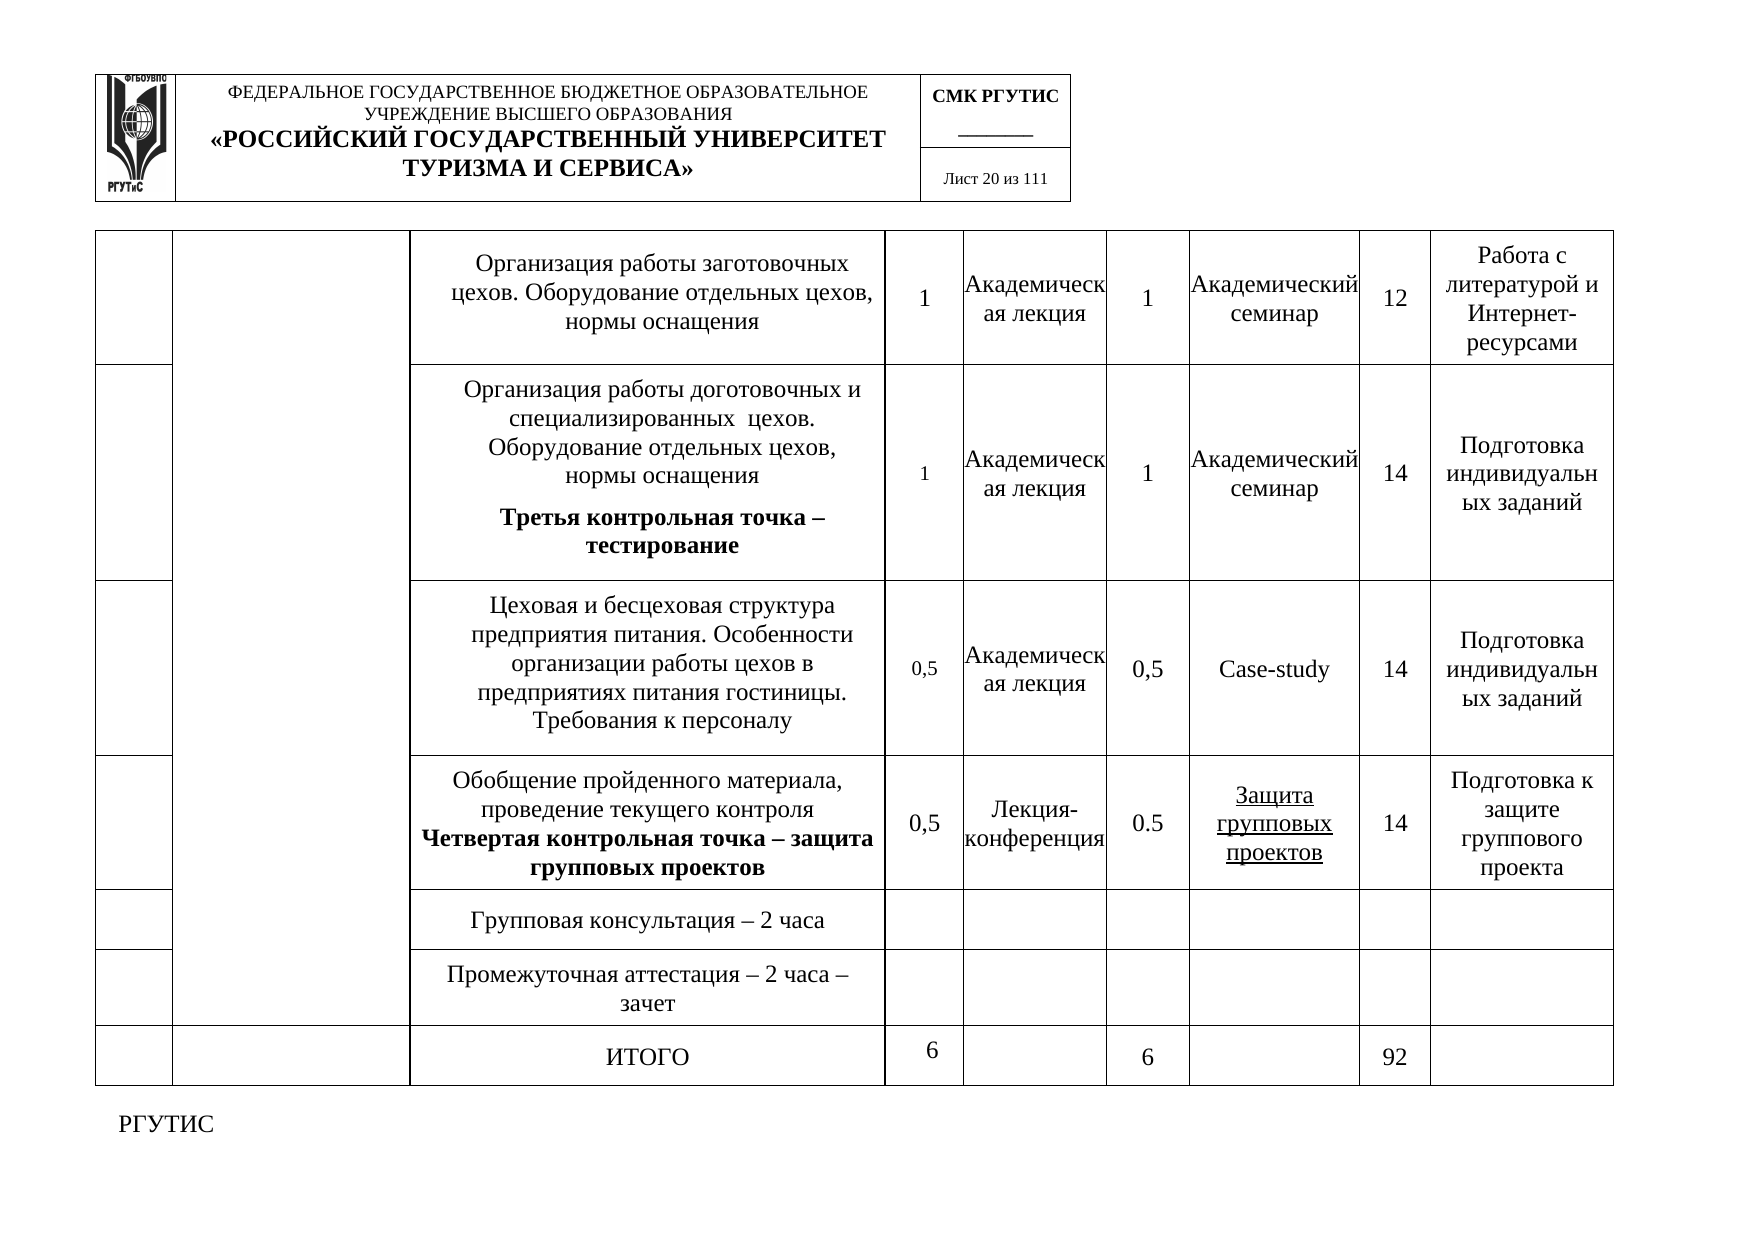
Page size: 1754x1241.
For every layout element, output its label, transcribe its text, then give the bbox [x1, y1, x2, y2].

table_cell [1190, 1026, 1359, 1085]
table_cell Групповая консультация – 2 часа [411, 890, 884, 949]
table_cell ИТОГО [411, 1026, 884, 1085]
table_cell 14 [1360, 365, 1430, 580]
table_cell [96, 1026, 172, 1085]
picture [107, 75, 167, 192]
table_cell Обобщение пройденного материала, проведение текущего контроля Четвертая контрольная точка – защита групповых проектов [411, 756, 884, 889]
table_cell [96, 756, 172, 889]
table_cell 1 [1107, 231, 1189, 364]
table_cell [1360, 950, 1430, 1025]
table_cell Академический семинар [1190, 365, 1359, 580]
table_cell [1431, 890, 1613, 949]
table_cell Академическая лекция [964, 231, 1106, 364]
table_cell [1190, 890, 1359, 949]
table_cell [1190, 950, 1359, 1025]
table_cell Организация работы доготовочных и специализированных цехов. Оборудование отдельных цехов, нормы оснащения Третья контрольная точка – тестирование [411, 365, 884, 580]
table_cell [1431, 950, 1613, 1025]
table_cell 1 [886, 231, 963, 364]
table_cell [96, 950, 172, 1025]
table_cell Промежуточная аттестация – 2 часа – зачет [411, 950, 884, 1025]
table_cell [96, 365, 172, 580]
table_cell [1431, 1026, 1613, 1085]
table_cell Работа с литературой и Интернет-ресурсами [1431, 231, 1613, 364]
table_cell 1 [1107, 365, 1189, 580]
table_cell 6 [1107, 1026, 1189, 1085]
table_cell [96, 890, 172, 949]
table_cell [1107, 950, 1189, 1025]
table_cell 6 [886, 1026, 963, 1085]
table_cell Защита групповых проектов [1190, 756, 1359, 889]
table_cell Case-study [1190, 581, 1359, 755]
table_cell [1107, 890, 1189, 949]
table_cell 1 [886, 365, 963, 580]
table_cell [886, 890, 963, 949]
table_cell [173, 1026, 409, 1085]
table_cell Подготовка индивидуальных заданий [1431, 365, 1613, 580]
table_cell Организация работы заготовочных цехов. Оборудование отдельных цехов, нормы оснащения [411, 231, 884, 364]
table_cell [1360, 890, 1430, 949]
table_cell 0,5 [886, 581, 963, 755]
table_cell [964, 890, 1106, 949]
table_cell Подготовка к защите группового проекта [1431, 756, 1613, 889]
table_cell Академическая лекция [964, 581, 1106, 755]
table_cell Цеховая и бесцеховая структура предприятия питания. Особенности организации работы цехов в предприятиях питания гостиницы. Требования к персоналу [411, 581, 884, 755]
table_cell [964, 1026, 1106, 1085]
table_cell [886, 950, 963, 1025]
table_cell 92 [1360, 1026, 1430, 1085]
table_cell 14 [1360, 581, 1430, 755]
table_cell [96, 231, 172, 364]
table_cell Подготовка индивидуальных заданий [1431, 581, 1613, 755]
table_cell 0,5 [1107, 581, 1189, 755]
table_cell 14 [1360, 756, 1430, 889]
table_cell Лекция-конференция [964, 756, 1106, 889]
table_cell [96, 581, 172, 755]
table_cell 12 [1360, 231, 1430, 364]
table_cell [964, 950, 1106, 1025]
table_cell Академическая лекция [964, 365, 1106, 580]
table_cell 0,5 [886, 756, 963, 889]
table_cell 0.5 [1107, 756, 1189, 889]
table_cell Академический семинар [1190, 231, 1359, 364]
